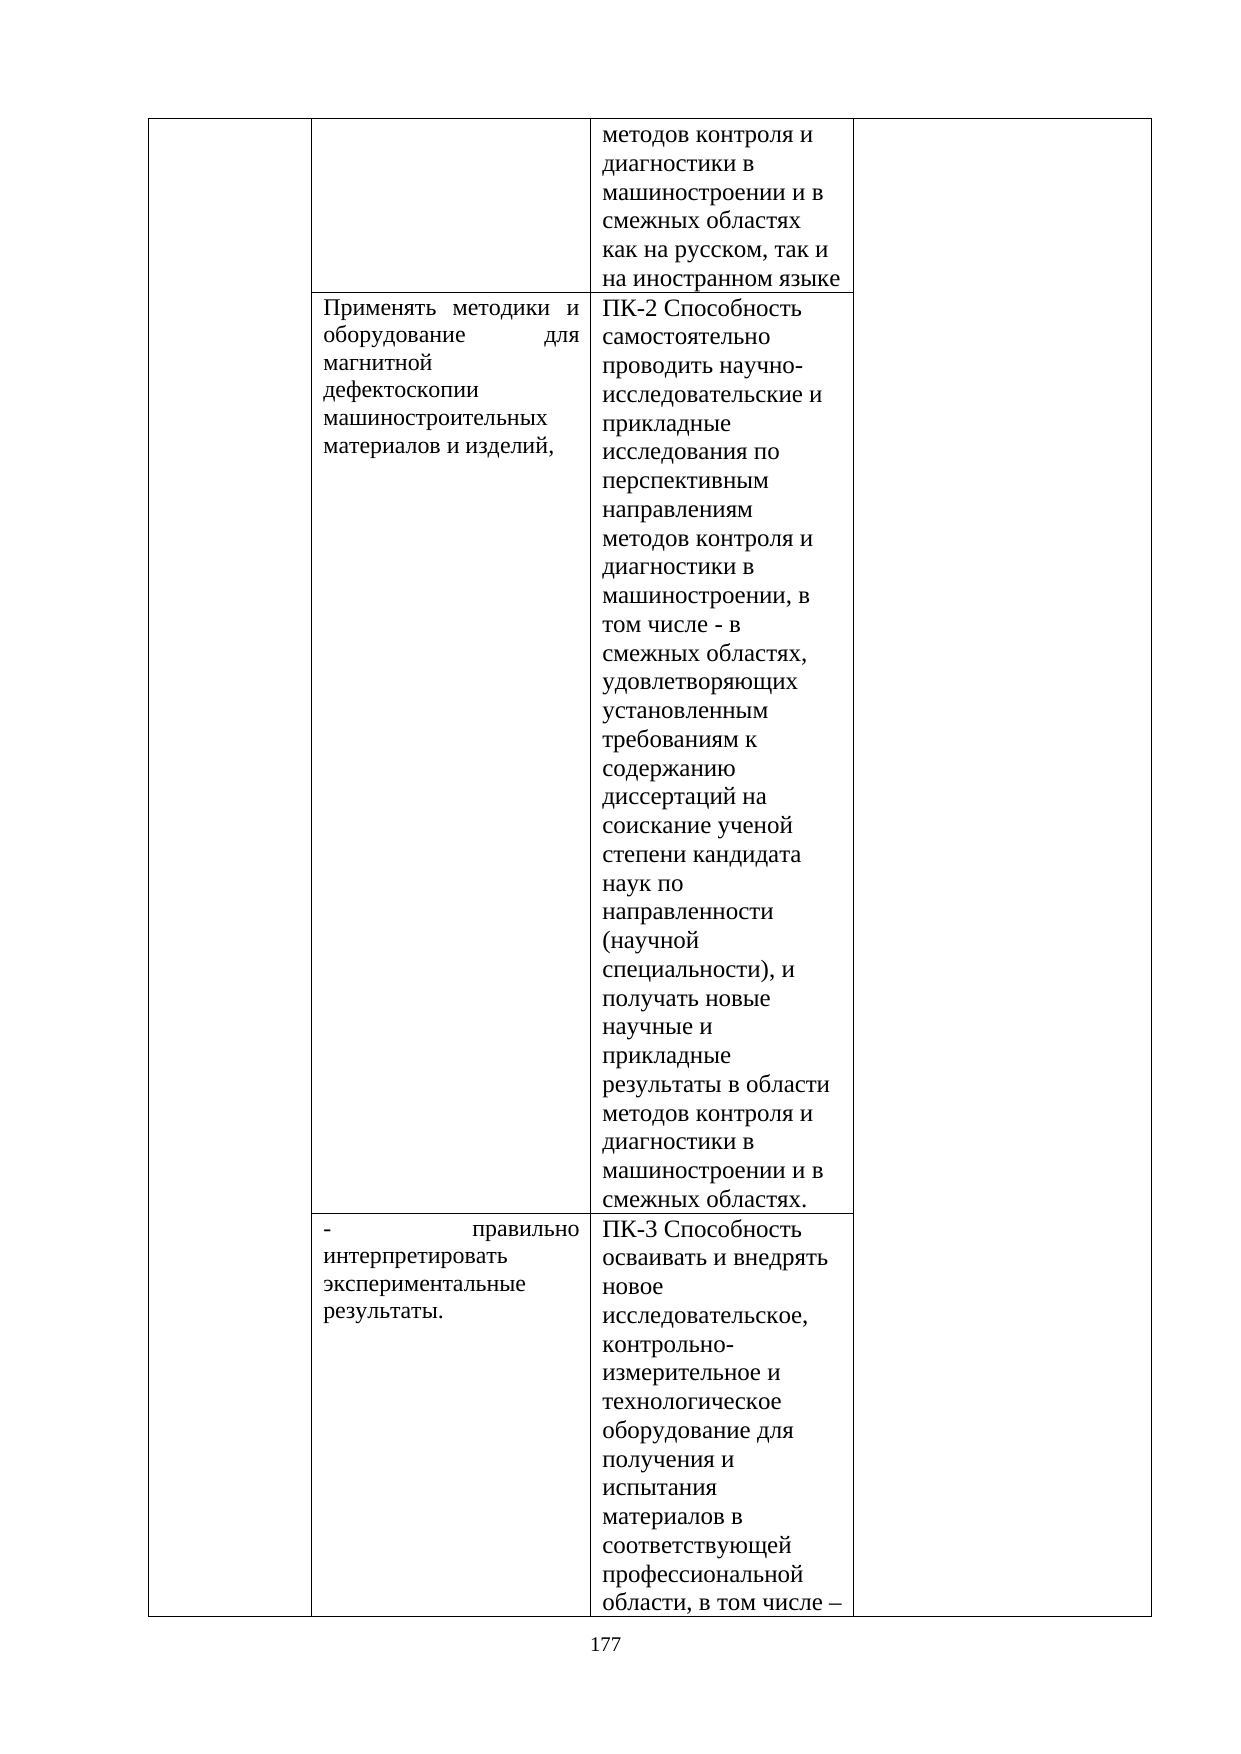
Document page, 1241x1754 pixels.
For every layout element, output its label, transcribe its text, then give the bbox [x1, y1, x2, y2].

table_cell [591, 1214, 853, 1616]
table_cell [591, 119, 853, 292]
table_cell Применять методики и оборудование для магнитной дефектоскопии машиностроительных материалов и изделий, [312, 293, 590, 1213]
table_cell ПК-2 Способность самостоятельно проводить научно-исследовательские и прикладные исследования по перспективным направлениям методов контроля и диагностики в машиностроении, в том числе - в смежных областях, удовлетворяющих установленным требованиям к содержанию диссертаций на соискание ученой степени кандидата наук по направленности (научной специальности), и получать новые научные и прикладные результаты в области методов контроля и диагностики в машиностроении и в смежных областях. [591, 293, 853, 1213]
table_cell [312, 1214, 590, 1616]
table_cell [312, 119, 590, 292]
